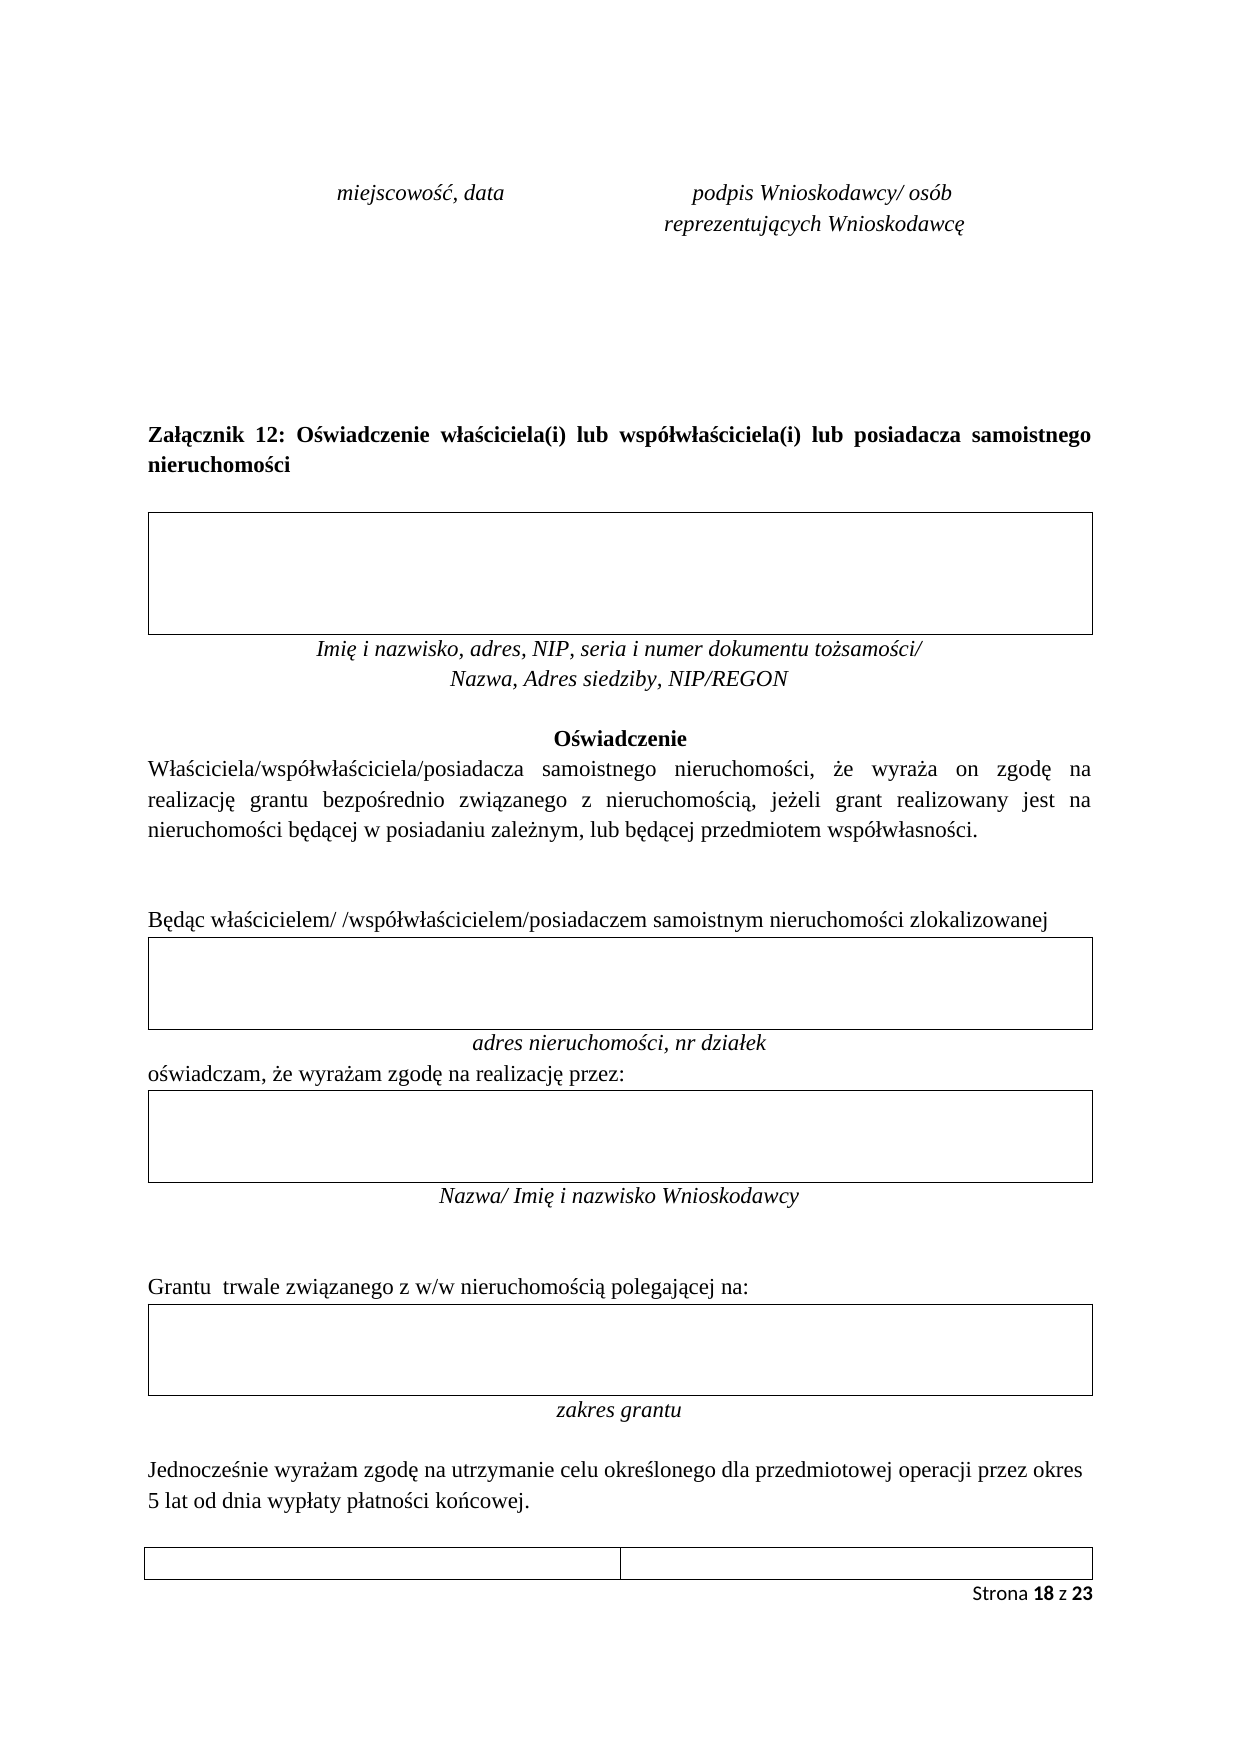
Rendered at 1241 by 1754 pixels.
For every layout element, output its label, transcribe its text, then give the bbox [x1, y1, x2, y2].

text Imię i nazwisko, adres, NIP, seria i numer dokumentu tożsamości/ [148, 635, 1093, 661]
table_header [149, 1305, 1092, 1395]
table_header [149, 1091, 1092, 1182]
text Właściciela/współwłaściciela/posiadacza samoistnego nieruchomości, że wyraża on zgodę na realizację grantu bezpośrednio związanego z nieruchomością, jeżeli grant realizowany jest na nieruchomości będącej w posiadaniu zależnym, lub będącej przedmiotem współwłasności. [148, 756, 1093, 842]
text Jednocześnie wyrażam zgodę na utrzymanie celu określonego dla przedmiotowej operacji przez okres 5 lat od dnia wypłaty płatności końcowej. [148, 1457, 1093, 1513]
text Będąc właścicielem/ /współwłaścicielem/posiadaczem samoistnym nieruchomości zlokalizowanej [148, 907, 1093, 933]
text zakres grantu [148, 1396, 1093, 1422]
text Załącznik 12: Oświadczenie właściciela(i) lub współwłaściciela(i) lub posiadacza samoistnego nieruchomości [148, 421, 1093, 478]
text Oświadczenie [148, 725, 1093, 752]
text Grantu trwale związanego z w/w nieruchomością polegającej na: [148, 1273, 1093, 1299]
text Nazwa/ Imię i nazwisko Wnioskodawcy [148, 1183, 1093, 1209]
text miejscowość, data podpis Wnioskodawcy/ osób reprezentujących Wnioskodawcę [337, 179, 1093, 236]
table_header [621, 1548, 1092, 1579]
table_header [149, 513, 1092, 634]
text Nazwa, Adres siedziby, NIP/REGON [148, 665, 1093, 691]
text oświadczam, że wyrażam zgodę na realizację przez: [148, 1060, 1093, 1086]
table_header [149, 938, 1092, 1028]
text adres nieruchomości, nr działek [148, 1030, 1093, 1056]
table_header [145, 1548, 620, 1579]
